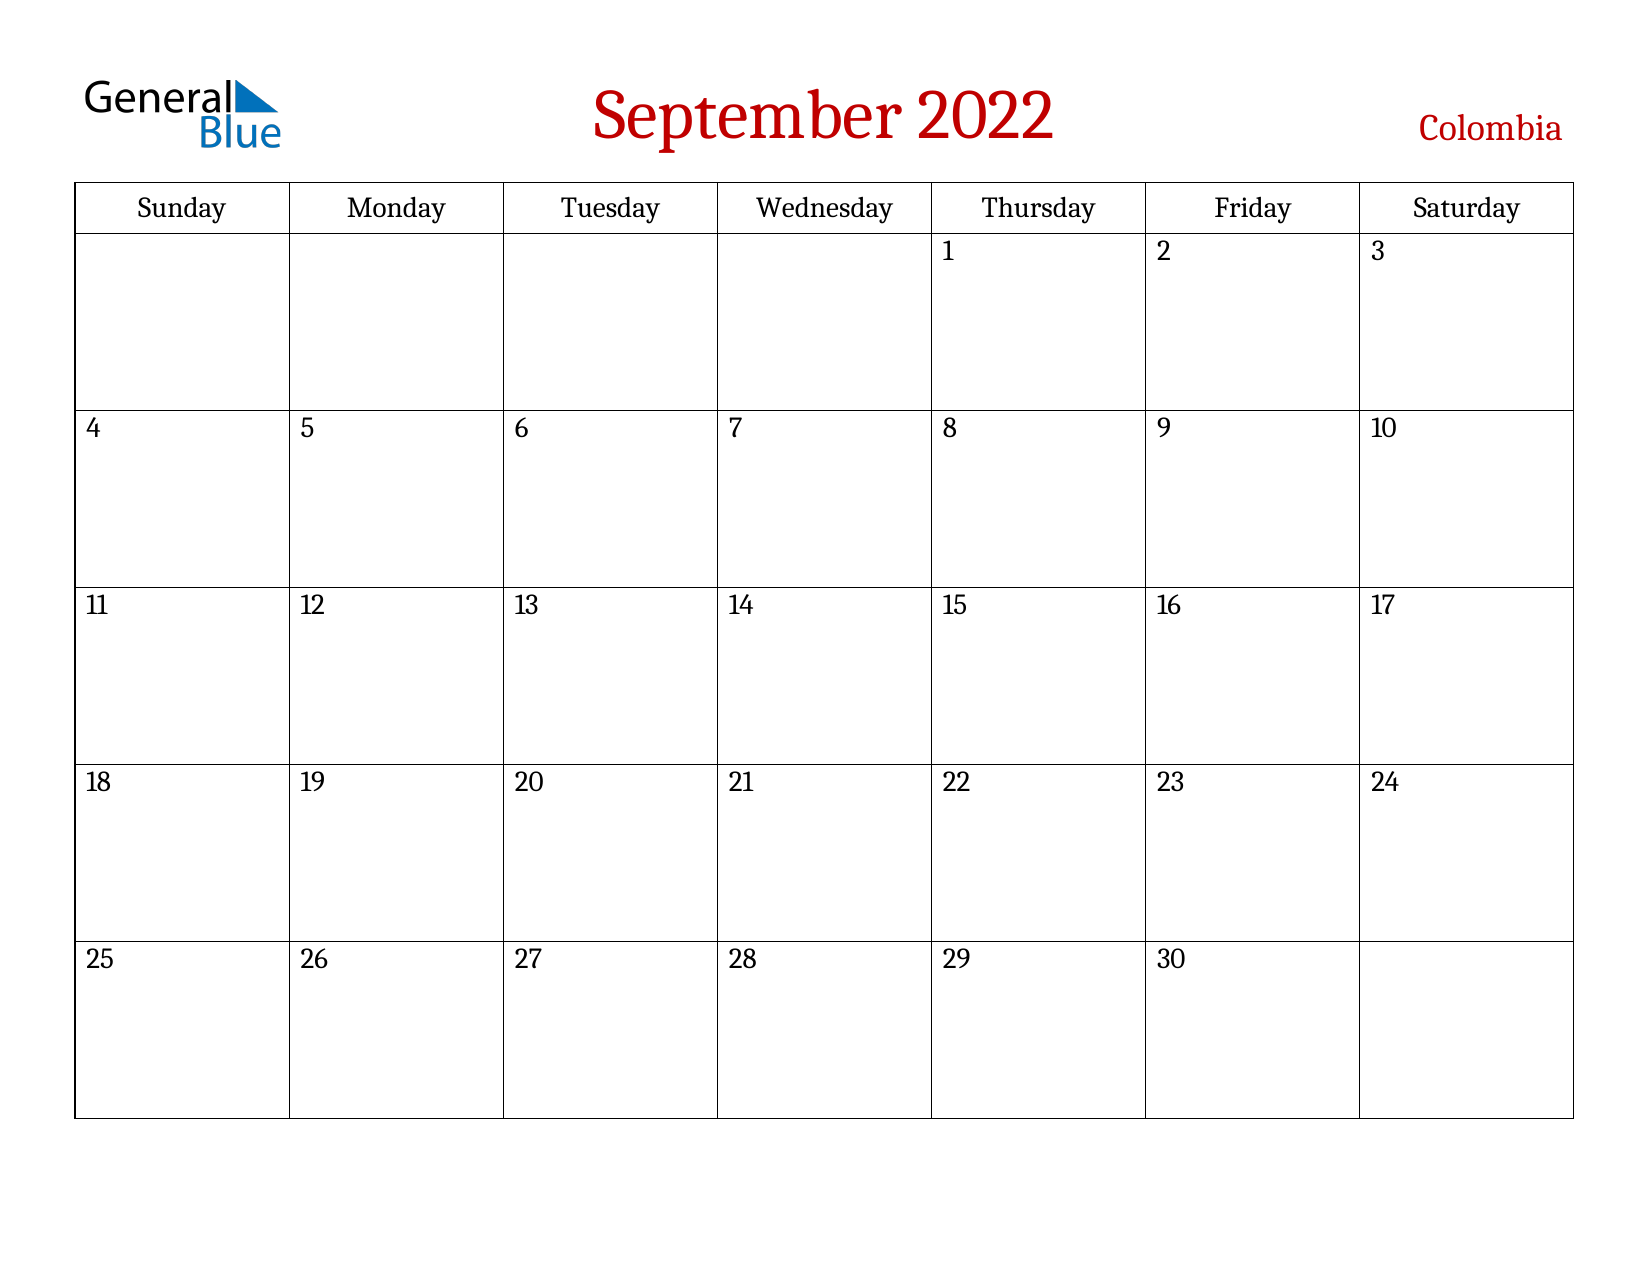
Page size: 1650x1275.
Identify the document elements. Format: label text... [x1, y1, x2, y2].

table_cell [932, 629, 1145, 764]
table_cell [290, 452, 503, 587]
table_cell [76, 806, 289, 941]
table_cell [718, 234, 931, 275]
table_cell 22 [932, 765, 1145, 806]
table_cell 7 [718, 411, 931, 452]
table_cell [76, 629, 289, 764]
table_cell 24 [1360, 765, 1573, 806]
table_cell [932, 806, 1145, 941]
table_cell 29 [932, 942, 1145, 983]
table_header Colombia [1146, 75, 1574, 182]
table_cell 25 [76, 942, 289, 983]
table_header [75, 75, 503, 182]
table_cell [504, 275, 717, 410]
table_cell 14 [718, 588, 931, 629]
table_cell 5 [290, 411, 503, 452]
table_cell [1146, 452, 1359, 587]
table_cell 28 [718, 942, 931, 983]
table_cell Sunday [76, 183, 289, 233]
table_cell [504, 234, 717, 275]
table_cell 15 [932, 588, 1145, 629]
table_cell 3 [1360, 234, 1573, 275]
table_cell 4 [76, 411, 289, 452]
table_cell [1360, 452, 1573, 587]
table_cell Wednesday [718, 183, 931, 233]
table_cell Friday [1146, 183, 1359, 233]
table_cell [290, 629, 503, 764]
table_cell Thursday [932, 183, 1145, 233]
table_cell 6 [504, 411, 717, 452]
table_cell 23 [1146, 765, 1359, 806]
table_cell 20 [504, 765, 717, 806]
table_cell 19 [290, 765, 503, 806]
table_cell [932, 983, 1145, 1118]
table_header September 2022 [503, 75, 1146, 182]
table_cell Monday [290, 183, 503, 233]
table_cell 27 [504, 942, 717, 983]
table_cell [932, 275, 1145, 410]
table_cell [1146, 275, 1359, 410]
table_cell [718, 983, 931, 1118]
table_cell [504, 629, 717, 764]
table_cell 2 [1146, 234, 1359, 275]
table_cell [290, 234, 503, 275]
table_cell [932, 452, 1145, 587]
table_cell Saturday [1360, 183, 1573, 233]
table_cell 9 [1146, 411, 1359, 452]
table_cell [76, 452, 289, 587]
table_cell [76, 234, 289, 275]
table_cell [504, 452, 717, 587]
table_cell [76, 983, 289, 1118]
table_cell [1360, 806, 1573, 941]
table_cell 11 [76, 588, 289, 629]
table_cell [290, 275, 503, 410]
table_cell [1360, 942, 1573, 983]
table_cell [1146, 806, 1359, 941]
table_cell 17 [1360, 588, 1573, 629]
table_cell 26 [290, 942, 503, 983]
table_cell [1360, 275, 1573, 410]
table_cell [718, 806, 931, 941]
table_cell [504, 806, 717, 941]
table_cell 12 [290, 588, 503, 629]
table_cell 13 [504, 588, 717, 629]
table_cell 30 [1146, 942, 1359, 983]
table_cell [504, 983, 717, 1118]
table_cell 16 [1146, 588, 1359, 629]
table_cell 18 [76, 765, 289, 806]
table_cell [718, 629, 931, 764]
table_cell [718, 275, 931, 410]
table_cell [1360, 983, 1573, 1118]
table_cell Tuesday [504, 183, 717, 233]
table_cell [1146, 629, 1359, 764]
picture [85, 80, 281, 148]
table_cell [718, 452, 931, 587]
table_cell 1 [932, 234, 1145, 275]
table_cell 10 [1360, 411, 1573, 452]
table_cell [290, 806, 503, 941]
table_cell [290, 983, 503, 1118]
table_cell [76, 275, 289, 410]
table_cell 21 [718, 765, 931, 806]
table_cell [1146, 983, 1359, 1118]
table_cell 8 [932, 411, 1145, 452]
table_cell [1360, 629, 1573, 764]
